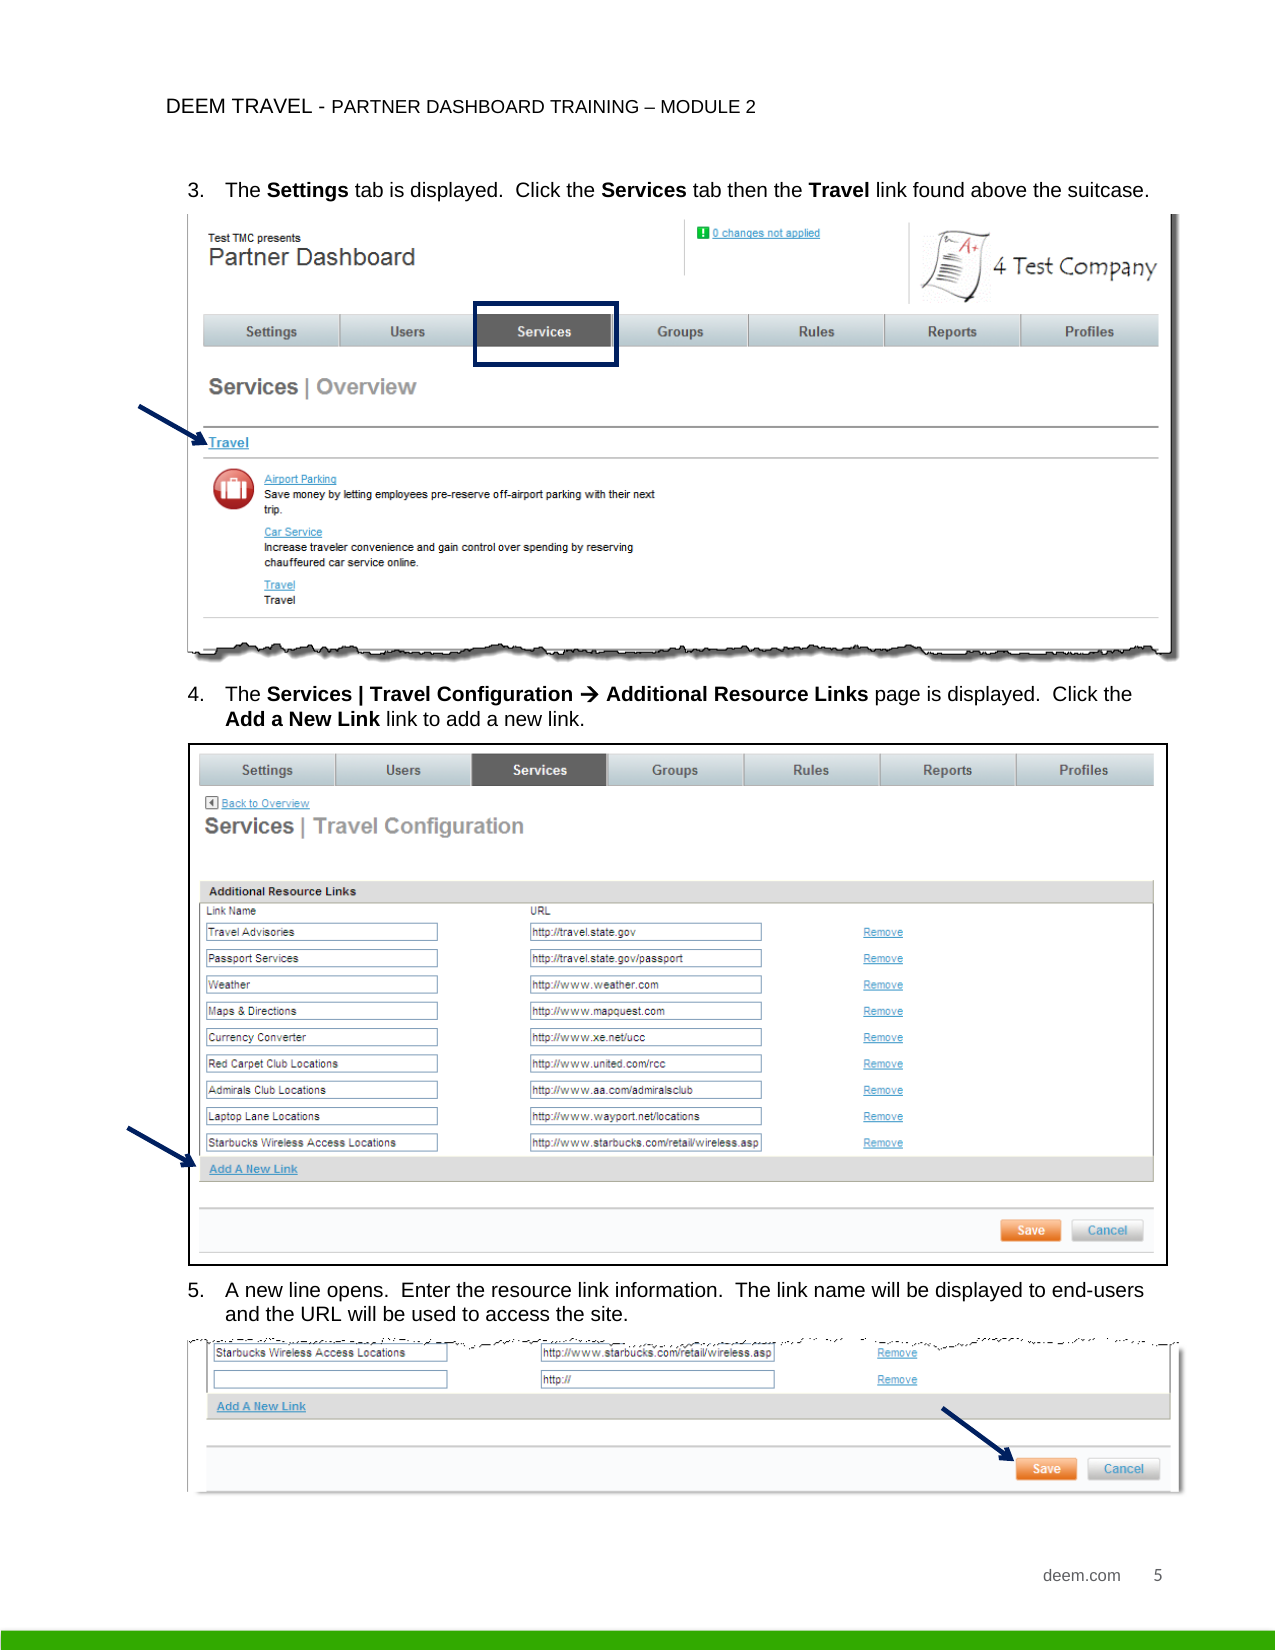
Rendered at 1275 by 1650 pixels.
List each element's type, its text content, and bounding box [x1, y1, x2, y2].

list The Settings tab is displayed. Click the Services tab then the Travel link found above the suitcase. [187, 178, 1162, 202]
picture [187, 214, 1188, 670]
list The Services | Travel Configuration Additional Resource Links page is displayed. Click the Add a New Link link to add a new link. [187, 682, 1162, 730]
picture [187, 1338, 1187, 1497]
list A new line opens. Enter the resource link information. The link name will be displayed to end-users and the URL will be used to access the site. [187, 1278, 1162, 1326]
picture [190, 745, 1166, 1264]
